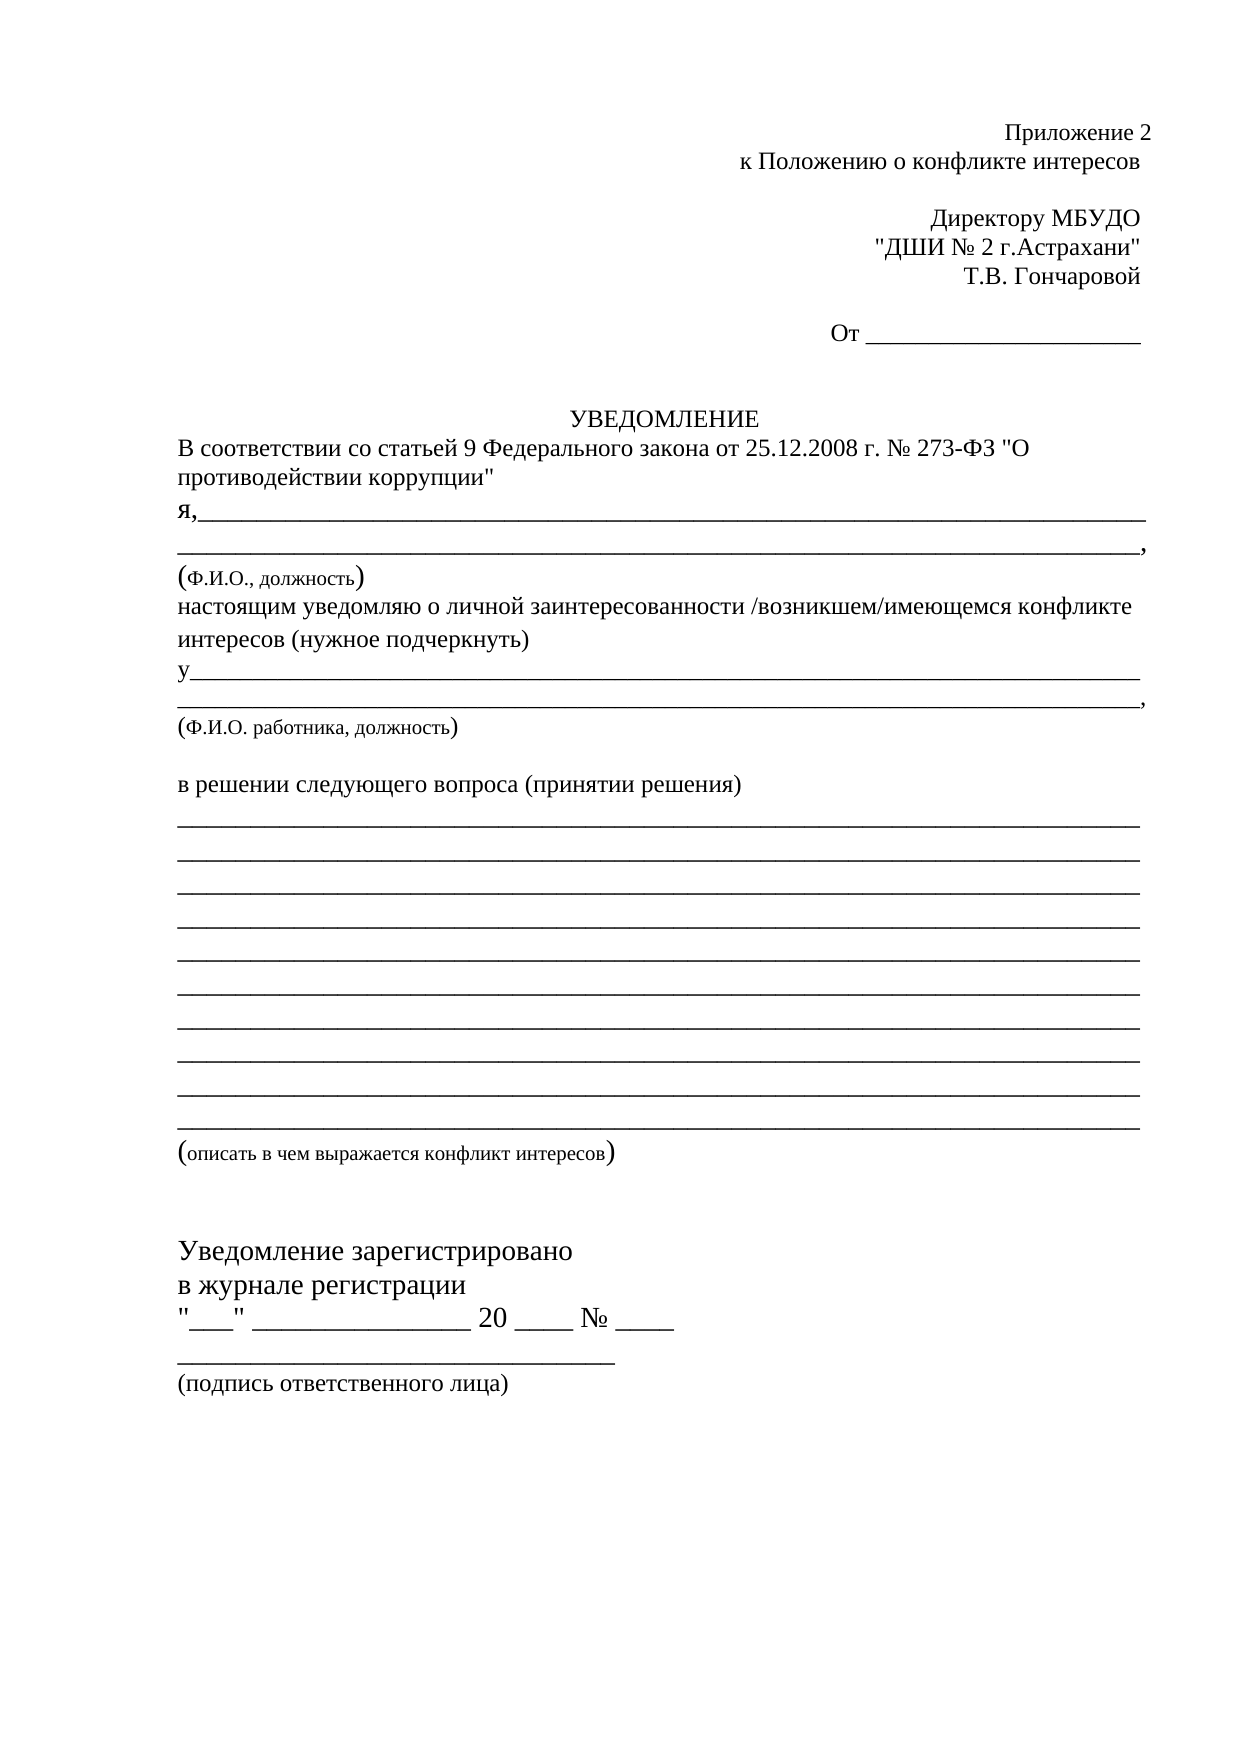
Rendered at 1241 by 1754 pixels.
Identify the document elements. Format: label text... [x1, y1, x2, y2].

text "___" _______________ 20 ____ № ____ [177, 1301, 1152, 1334]
table_header к Положению о конфликте интересов Директору МБУДО "ДШИ № 2 г.Астрахани" Т.В. Гончаровой От ______________________ [166, 146, 1152, 347]
text в решении следующего вопроса (принятии решения) [177, 769, 1152, 797]
text (описать в чем выражается конфликт интересов) [177, 1133, 1152, 1166]
text ____________________________________________________________________________________________________________________________________ [177, 1066, 1152, 1133]
text настоящим уведомляю о личной заинтересованности /возникшем/имеющемся конфликте интересов (нужное подчеркнуть) у_________________________________________________________________________________________________________________________________________________________, [177, 591, 1152, 711]
text в журнале регистрации [177, 1267, 1152, 1301]
text (Ф.И.О. работника, должность) [177, 711, 1152, 740]
text ____________________________________________________________________________________________________________________________________ [177, 797, 1152, 864]
text УВЕДОМЛЕНИЕ [177, 404, 1152, 433]
text В соответствии со статьей 9 Федерального закона от 25.12.2008 г. № 273-ФЗ "О противодействии коррупции" [177, 433, 1152, 491]
text ____________________________________________________________________________________________________________________________________ [177, 864, 1152, 932]
text (Ф.И.О., должность) [177, 558, 1152, 591]
text я,___________________________________________________________________________________________________________________________________, [177, 491, 1152, 558]
text Приложение 2 [177, 118, 1152, 146]
text ____________________________________________________________________________________________________________________________________ [177, 999, 1152, 1066]
text Уведомление зарегистрировано [177, 1233, 1152, 1267]
text ____________________________________________________________________________________________________________________________________ [177, 932, 1152, 999]
text ______________________________ [177, 1334, 1152, 1368]
text (подпись ответственного лица) [177, 1368, 1152, 1396]
